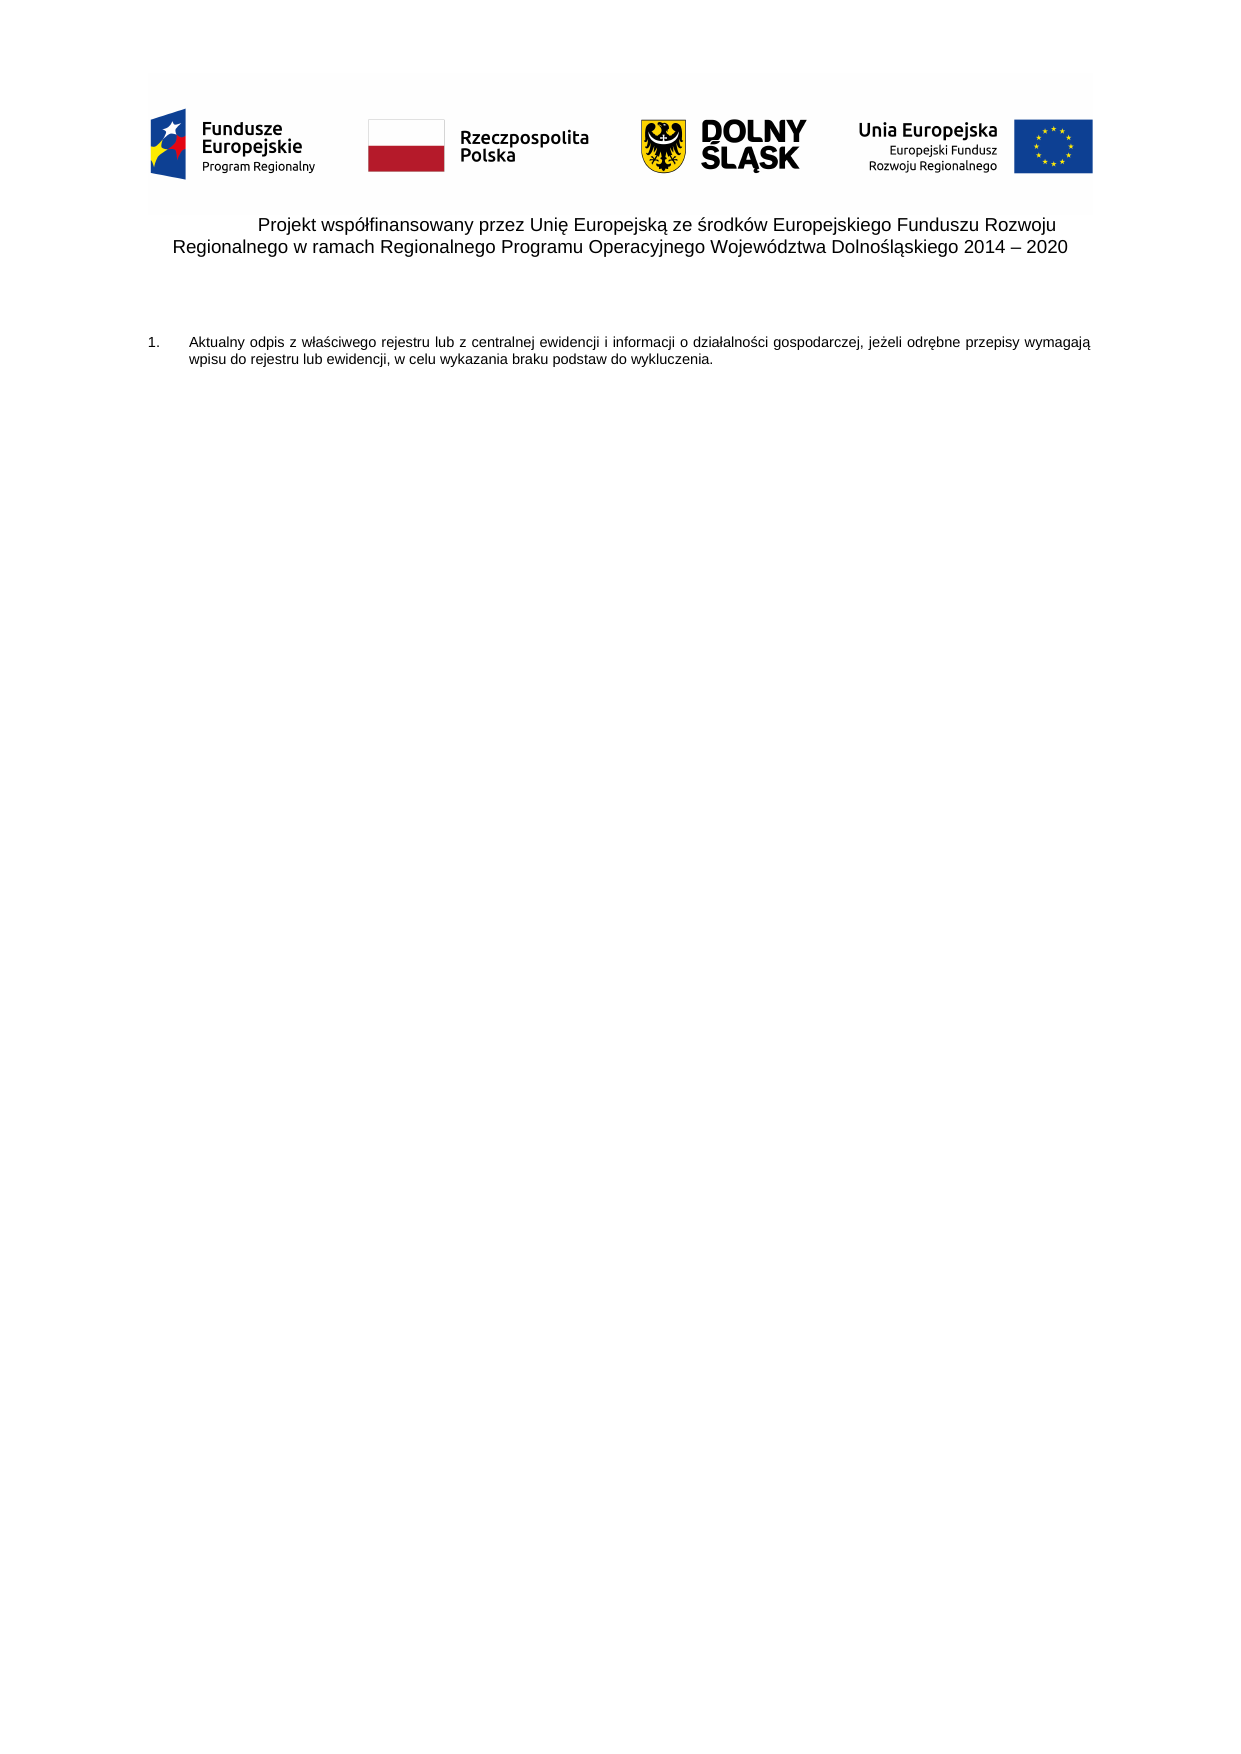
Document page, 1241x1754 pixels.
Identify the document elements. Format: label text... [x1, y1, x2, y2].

picture [147, 73, 1093, 215]
list Aktualny odpis z właściwego rejestru lub z centralnej ewidencji i informacji o działalności gospodarczej, jeżeli odrębne przepisy wymagają wpisu do rejestru lub ewidencji, w celu wykazania braku podstaw do wykluczenia. [148, 333, 1093, 367]
